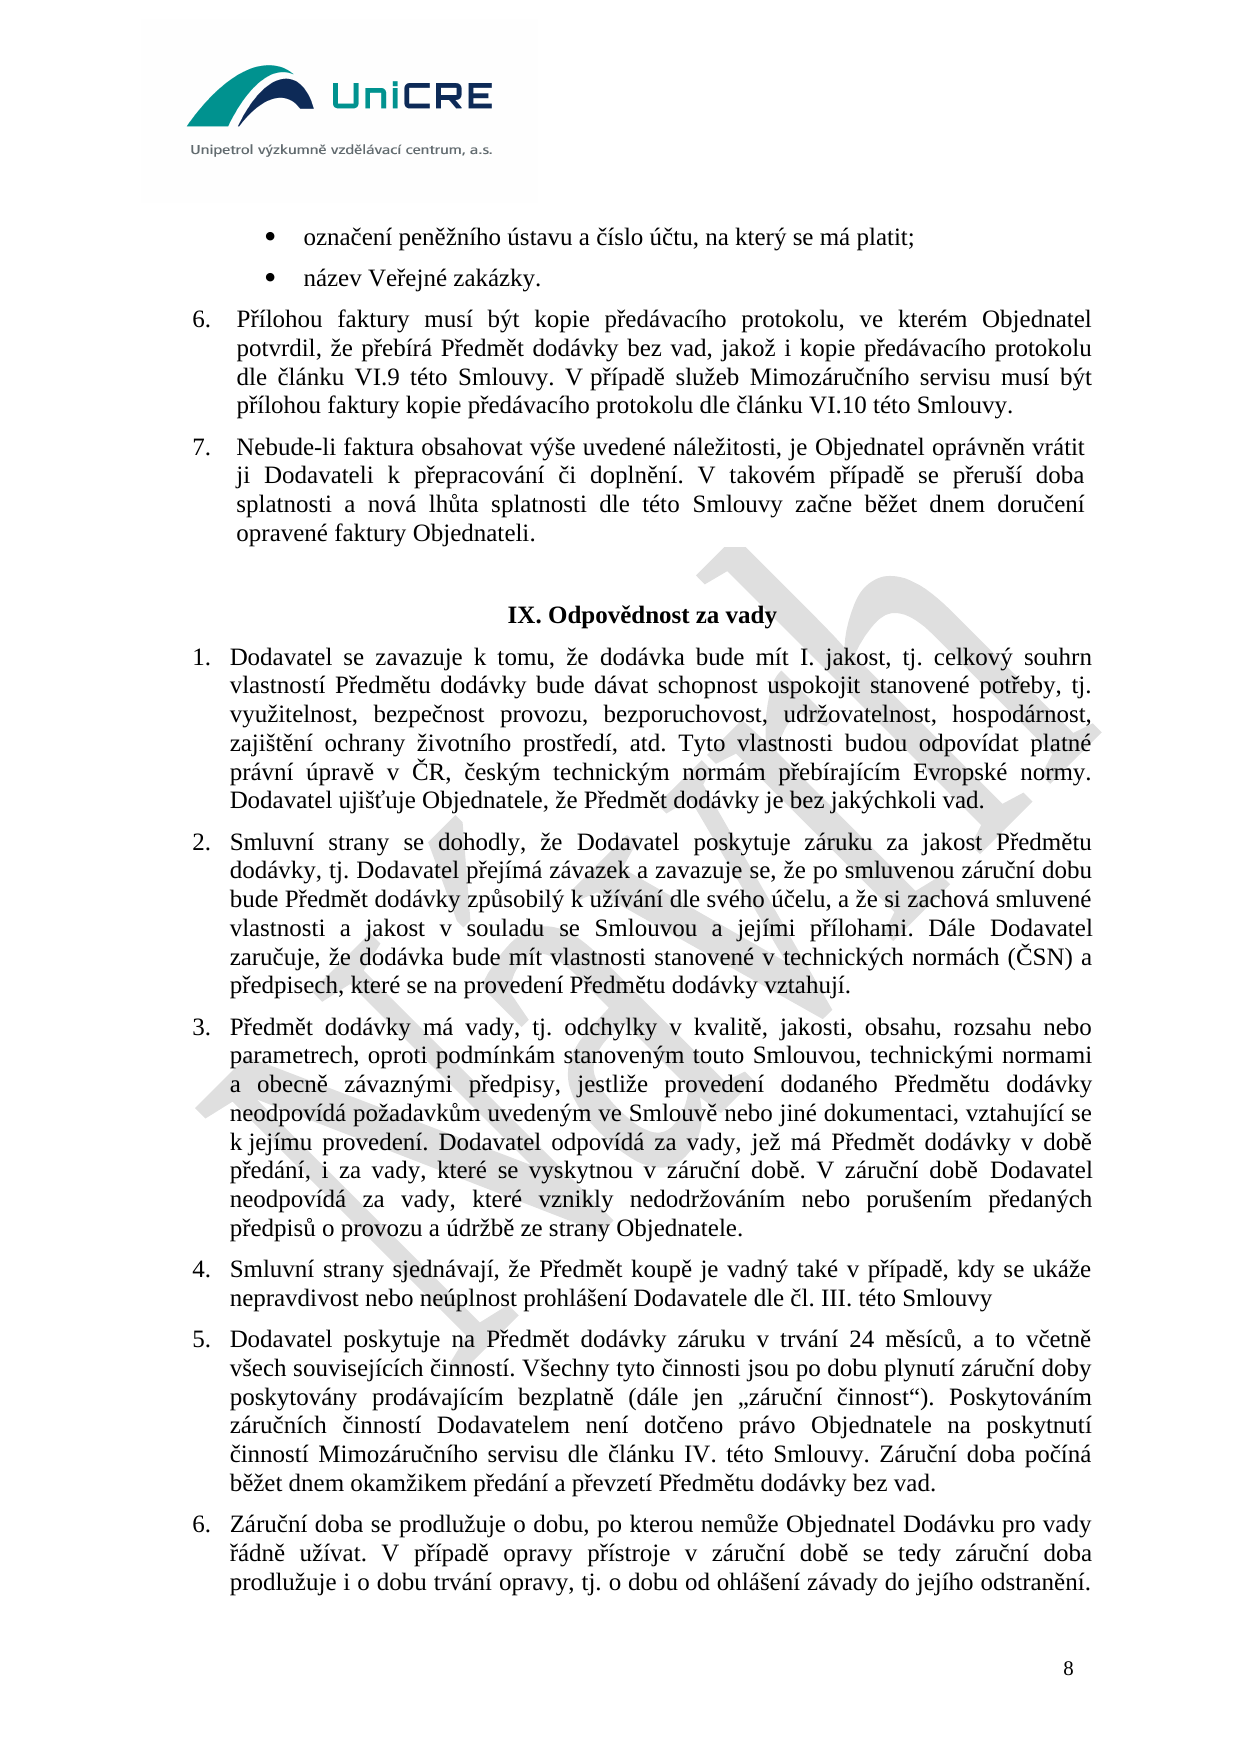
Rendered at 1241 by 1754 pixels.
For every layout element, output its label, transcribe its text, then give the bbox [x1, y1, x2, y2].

list označení peněžního ústavu a číslo účtu, na který se má platit; [266, 222, 1093, 250]
list Přílohou faktury musí být kopie předávacího protokolu, ve kterém Objednatel potvrdil, že přebírá Předmět dodávky bez vad, jakož i kopie předávacího protokolu dle článku VI.9 této Smlouvy. V případě služeb Mimozáručního servisu musí být přílohou faktury kopie předávacího protokolu dle článku VI.10 této Smlouvy. [192, 304, 1093, 419]
list Dodavatel poskytuje na Předmět dodávky záruku v trvání 24 měsíců, a to včetně všech souvisejících činností. Všechny tyto činnosti jsou po dobu plynutí záruční doby poskytovány prodávajícím bezplatně (dále jen „záruční činnost“). Poskytováním záručních činností Dodavatelem není dotčeno právo Objednatele na poskytnutí činností Mimozáručního servisu dle článku IV. této Smlouvy. Záruční doba počíná běžet dnem okamžikem předání a převzetí Předmětu dodávky bez vad. [192, 1324, 1093, 1497]
picture [140, 19, 538, 203]
list Smluvní strany se dohodly, že Dodavatel poskytuje záruku za jakost Předmětu dodávky, tj. Dodavatel přejímá závazek a zavazuje se, že po smluvenou záruční dobu bude Předmět dodávky způsobilý k užívání dle svého účelu, a že si zachová smluvené vlastnosti a jakost v souladu se Smlouvou a jejími přílohami. Dále Dodavatel zaručuje, že dodávka bude mít vlastnosti stanovené v technických normách (ČSN) a předpisech, které se na provedení Předmětu dodávky vztahují. [192, 827, 1093, 999]
list Smluvní strany sjednávají, že Předmět koupě je vadný také v případě, kdy se ukáže nepravdivost nebo neúplnost prohlášení Dodavatele dle čl. III. této Smlouvy [192, 1254, 1093, 1312]
text IX. Odpovědnost za vady [192, 600, 1093, 629]
list Předmět dodávky má vady, tj. odchylky v kvalitě, jakosti, obsahu, rozsahu nebo parametrech, oproti podmínkám stanoveným touto Smlouvou, technickými normami a obecně závaznými předpisy, jestliže provedení dodaného Předmětu dodávky neodpovídá požadavkům uvedeným ve Smlouvě nebo jiné dokumentaci, vztahující se k jejímu provedení. Dodavatel odpovídá za vady, jež má Předmět dodávky v době předání, i za vady, které se vyskytnou v záruční době. V záruční době Dodavatel neodpovídá za vady, které vznikly nedodržováním nebo porušením předaných předpisů o provozu a údržbě ze strany Objednatele. [192, 1012, 1093, 1242]
list Dodavatel se zavazuje k tomu, že dodávka bude mít I. jakost, tj. celkový souhrn vlastností Předmětu dodávky bude dávat schopnost uspokojit stanovené potřeby, tj. využitelnost, bezpečnost provozu, bezporuchovost, udržovatelnost, hospodárnost, zajištění ochrany životního prostředí, atd. Tyto vlastnosti budou odpovídat platné právní úpravě v ČR, českým technickým normám přebírajícím Evropské normy. Dodavatel ujišťuje Objednatele, že Předmět dodávky je bez jakýchkoli vad. [192, 642, 1093, 814]
list Nebude-li faktura obsahovat výše uvedené náležitosti, je Objednatel oprávněn vrátit ji Dodavateli k přepracování či doplnění. V takovém případě se přeruší doba splatnosti a nová lhůta splatnosti dle této Smlouvy začne běžet dnem doručení opravené faktury Objednateli. [192, 432, 1085, 547]
list název Veřejné zakázky. [266, 263, 1093, 292]
